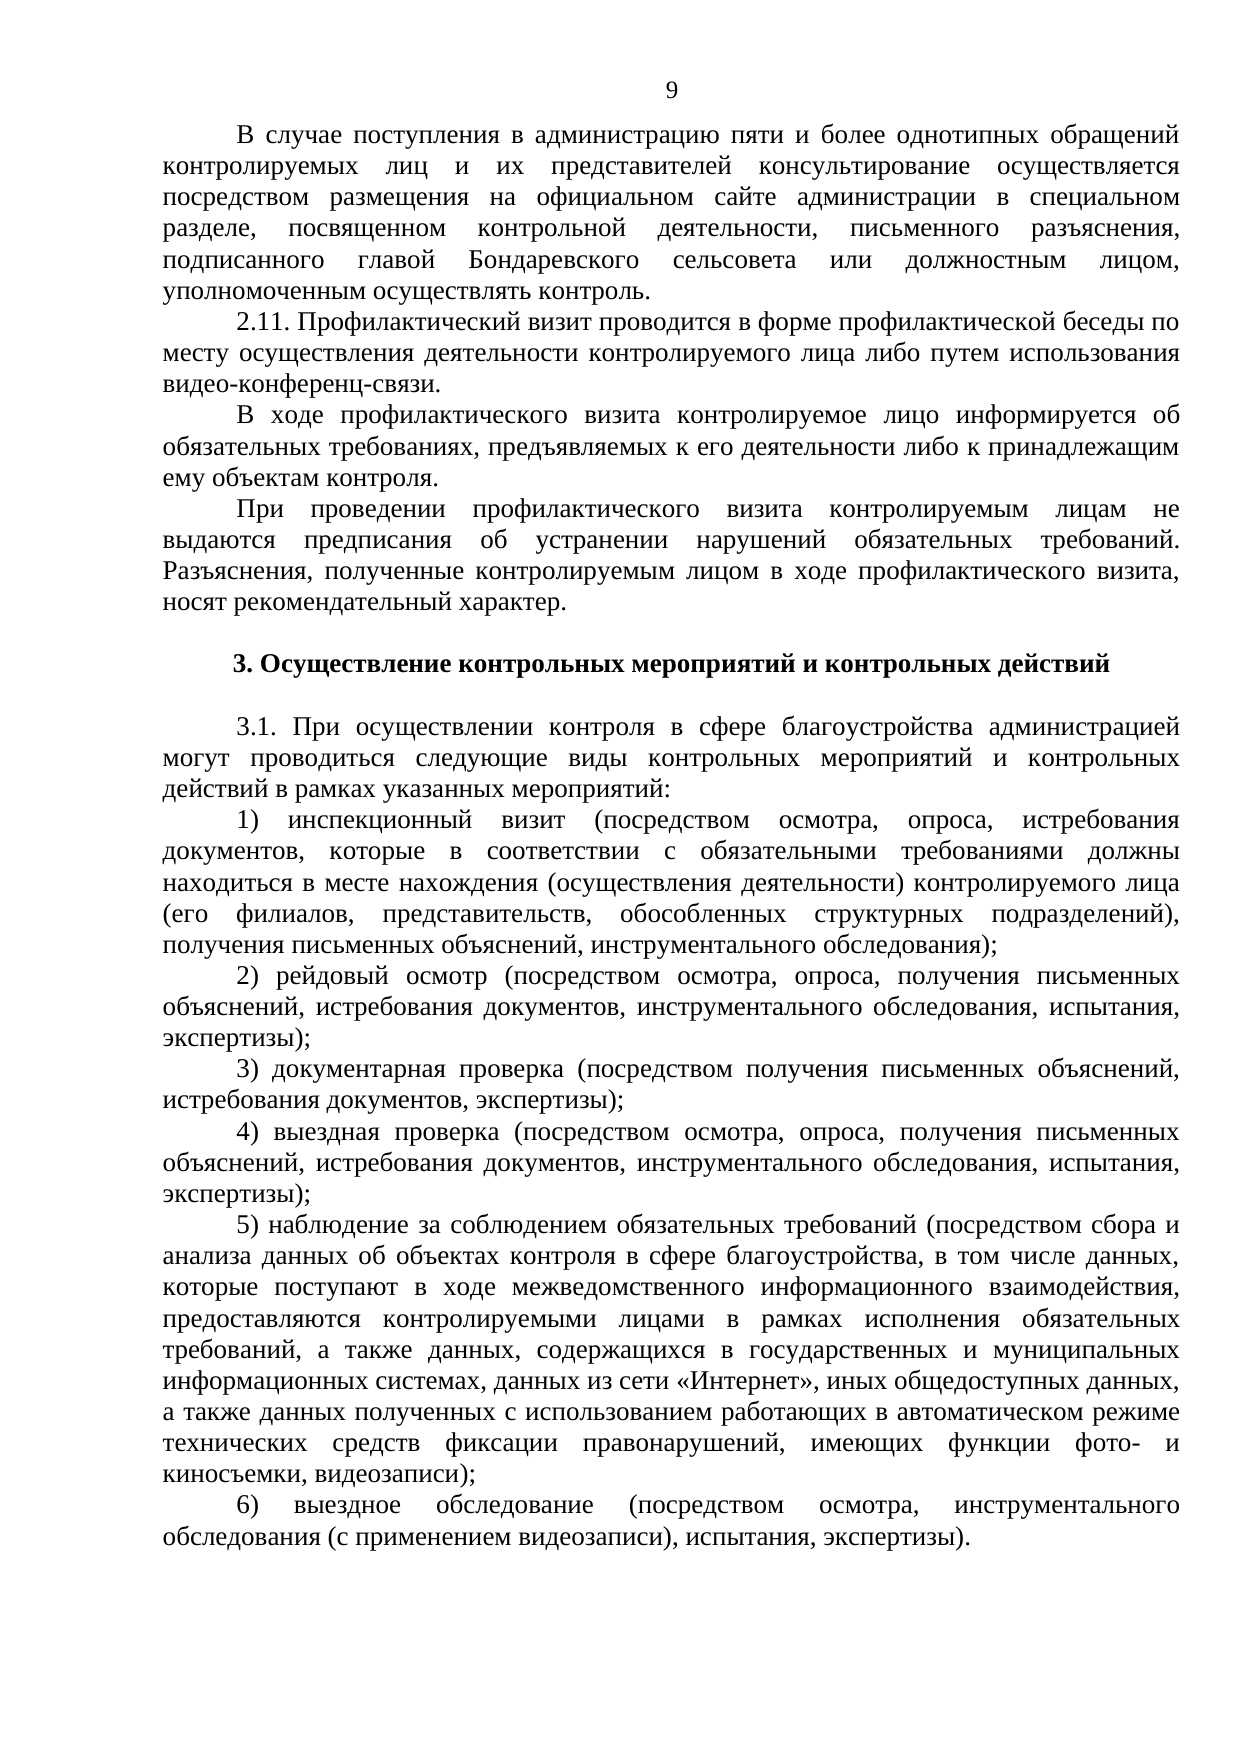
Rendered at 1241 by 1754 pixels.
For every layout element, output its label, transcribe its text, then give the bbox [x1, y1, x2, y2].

text 2) рейдовый осмотр (посредством осмотра, опроса, получения письменных объяснений, истребования документов, инструментального обследования, испытания, экспертизы); [162, 959, 1181, 1052]
text 3.1. При осуществлении контроля в сфере благоустройства администрацией могут проводиться следующие виды контрольных мероприятий и контрольных действий в рамках указанных мероприятий: [162, 710, 1181, 803]
text 3. Осуществление контрольных мероприятий и контрольных действий [162, 648, 1181, 679]
text 4) выездная проверка (посредством осмотра, опроса, получения письменных объяснений, истребования документов, инструментального обследования, испытания, экспертизы); [162, 1115, 1181, 1208]
text 5) наблюдение за соблюдением обязательных требований (посредством сбора и анализа данных об объектах контроля в сфере благоустройства, в том числе данных, которые поступают в ходе межведомственного информационного взаимодействия, предоставляются контролируемыми лицами в рамках исполнения обязательных требований, а также данных, содержащихся в государственных и муниципальных информационных системах, данных из сети «Интернет», иных общедоступных данных, а также данных полученных с использованием работающих в автоматическом режиме технических средств фиксации правонарушений, имеющих функции фото- и киносъемки, видеозаписи); [162, 1208, 1181, 1326]
text 3) документарная проверка (посредством получения письменных объяснений, истребования документов, экспертизы); [162, 1052, 1181, 1115]
text При проведении профилактического визита контролируемым лицам не выдаются предписания об устранении нарушений обязательных требований. Разъяснения, полученные контролируемым лицом в ходе профилактического визита, носят рекомендательный характер. [162, 492, 1181, 616]
text 1) инспекционный визит (посредством осмотра, опроса, истребования документов, которые в соответствии с обязательными требованиями должны находиться в месте нахождения (осуществления деятельности) контролируемого лица (его филиалов, представительств, обособленных структурных подразделений), получения письменных объяснений, инструментального обследования); [162, 803, 1181, 959]
text 6) выездное обследование (посредством осмотра, инструментального обследования (с применением видеозаписи), испытания, экспертизы). [162, 1488, 1181, 1551]
text 2.11. Профилактический визит проводится в форме профилактической беседы по месту осуществления деятельности контролируемого лица либо путем использования видео-конференц-связи. [162, 305, 1181, 398]
text 5) наблюдение за соблюдением обязательных требований (посредством сбора и анализа данных об объектах контроля в сфере благоустройства, в том числе данных, которые поступают в ходе межведомственного информационного взаимодействия, предоставляются контролируемыми лицами в рамках исполнения обязательных требований, а также данных, содержащихся в государственных и муниципальных информационных системах, данных из сети «Интернет», иных общедоступных данных, а также данных полученных с использованием работающих в автоматическом режиме технических средств фиксации правонарушений, имеющих функции фото- и киносъемки, видеозаписи); [162, 1442, 1181, 1488]
text В ходе профилактического визита контролируемое лицо информируется об обязательных требованиях, предъявляемых к его деятельности либо к принадлежащим ему объектам контроля. [162, 398, 1181, 492]
text В случае поступления в администрацию пяти и более однотипных обращений контролируемых лиц и их представителей консультирование осуществляется посредством размещения на официальном сайте администрации в специальном разделе, посвященном контрольной деятельности, письменного разъяснения, подписанного главой Бондаревского сельсовета или должностным лицом, уполномоченным осуществлять контроль. [162, 118, 1181, 305]
